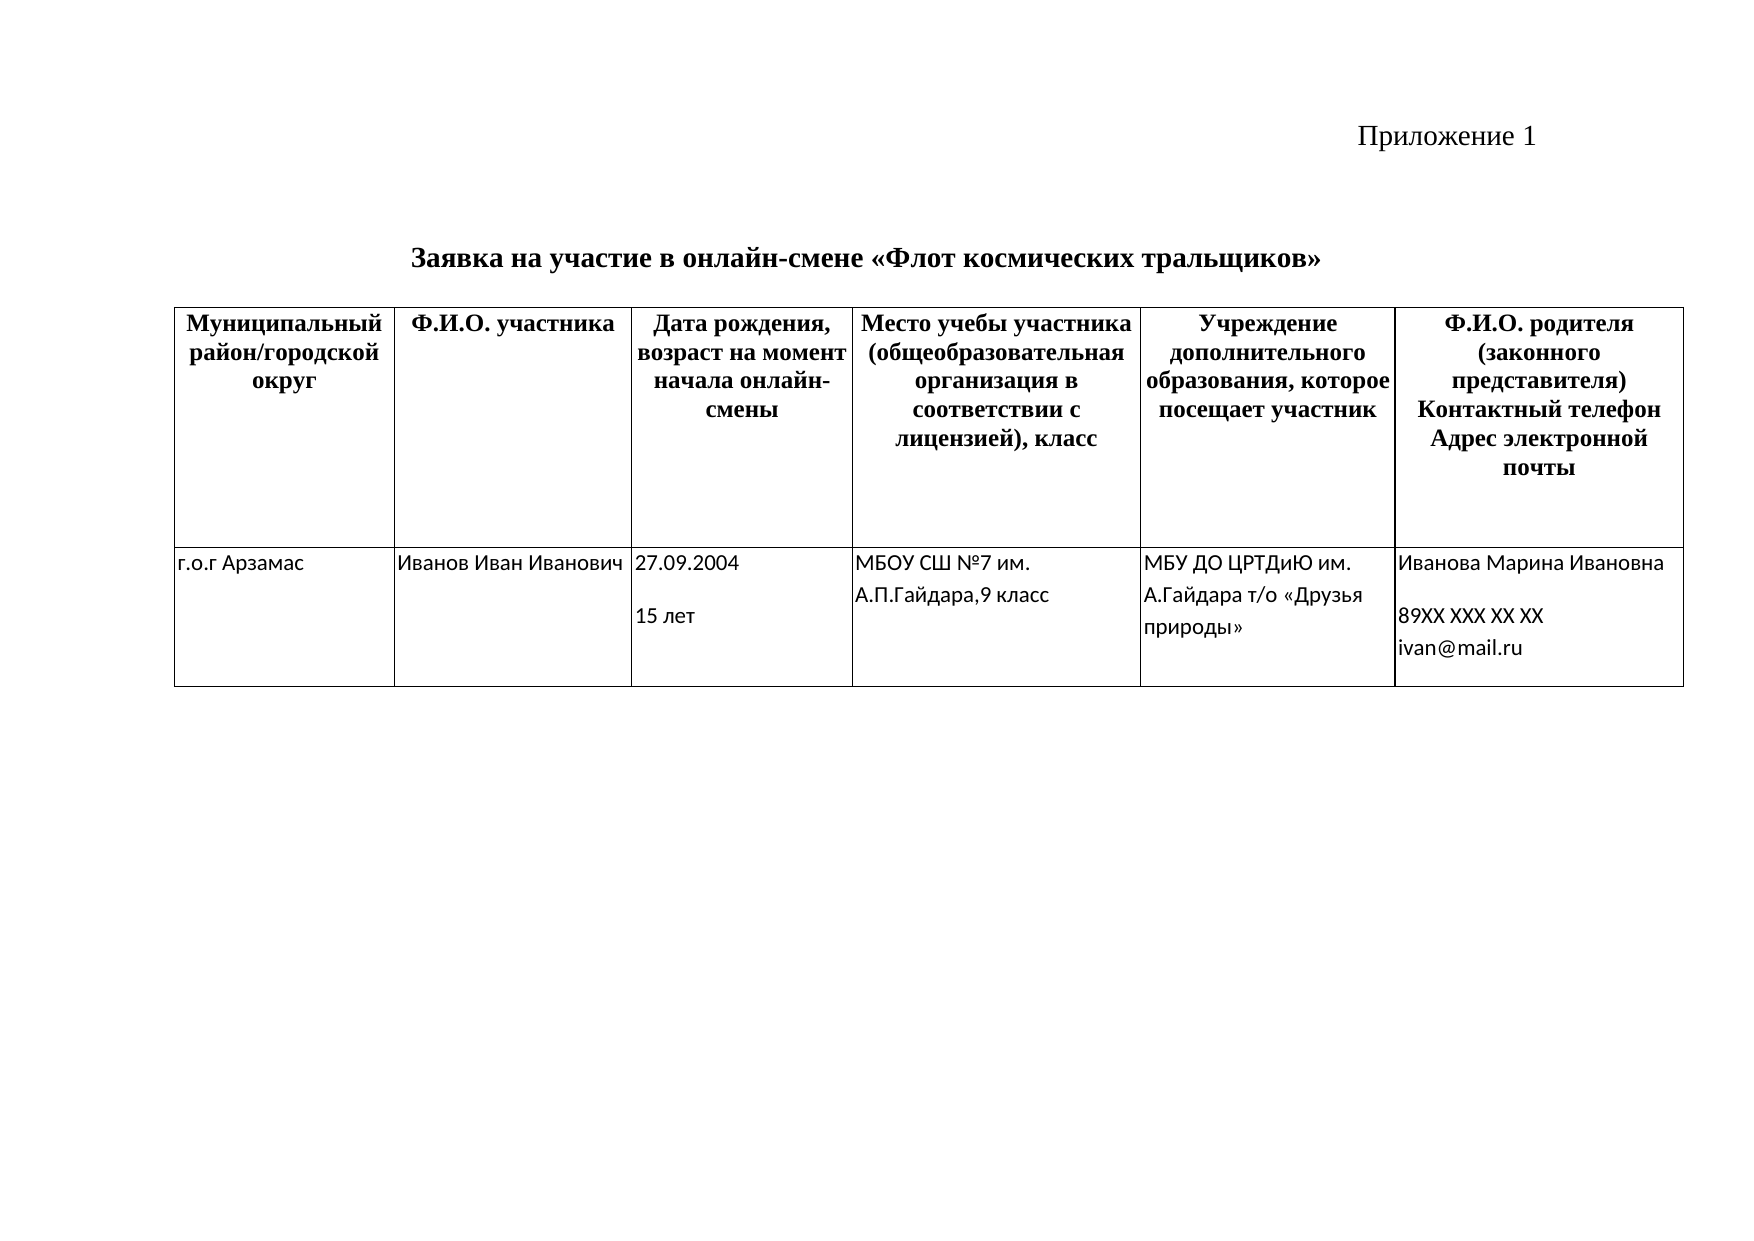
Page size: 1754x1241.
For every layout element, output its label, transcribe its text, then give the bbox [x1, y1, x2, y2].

text Заявка на участие в онлайн-смене «Флот космических тральщиков» [177, 240, 1665, 273]
table_header Ф.И.О. родителя (законного представителя) Контактный телефон Адрес электронной почты [1396, 308, 1683, 547]
table_cell МБОУ СШ №7 им. А.П.Гайдара,9 класс [853, 548, 1140, 686]
table_header Место учебы участника (общеобразовательная организация в соответствии с лицензией), класс [853, 308, 1140, 547]
table_cell 27.09.2004 15 лет [632, 548, 852, 686]
table_cell г.о.г Арзамас [175, 548, 394, 686]
text Приложение 1 [177, 118, 1665, 152]
table_cell Иванова Марина Ивановна 89ХХ ХХХ ХХ ХХ ivan@mail.ru [1396, 548, 1683, 686]
table_header Учреждение дополнительного образования, которое посещает участник [1141, 308, 1394, 547]
table_cell Иванов Иван Иванович [395, 548, 631, 686]
table_header Муниципальный район/городской округ [175, 308, 394, 547]
table_cell МБУ ДО ЦРТДиЮ им. А.Гайдара т/о «Друзья природы» [1141, 548, 1394, 686]
table_header Ф.И.О. участника [395, 308, 631, 547]
table_header Дата рождения, возраст на момент начала онлайн-смены [632, 308, 852, 547]
